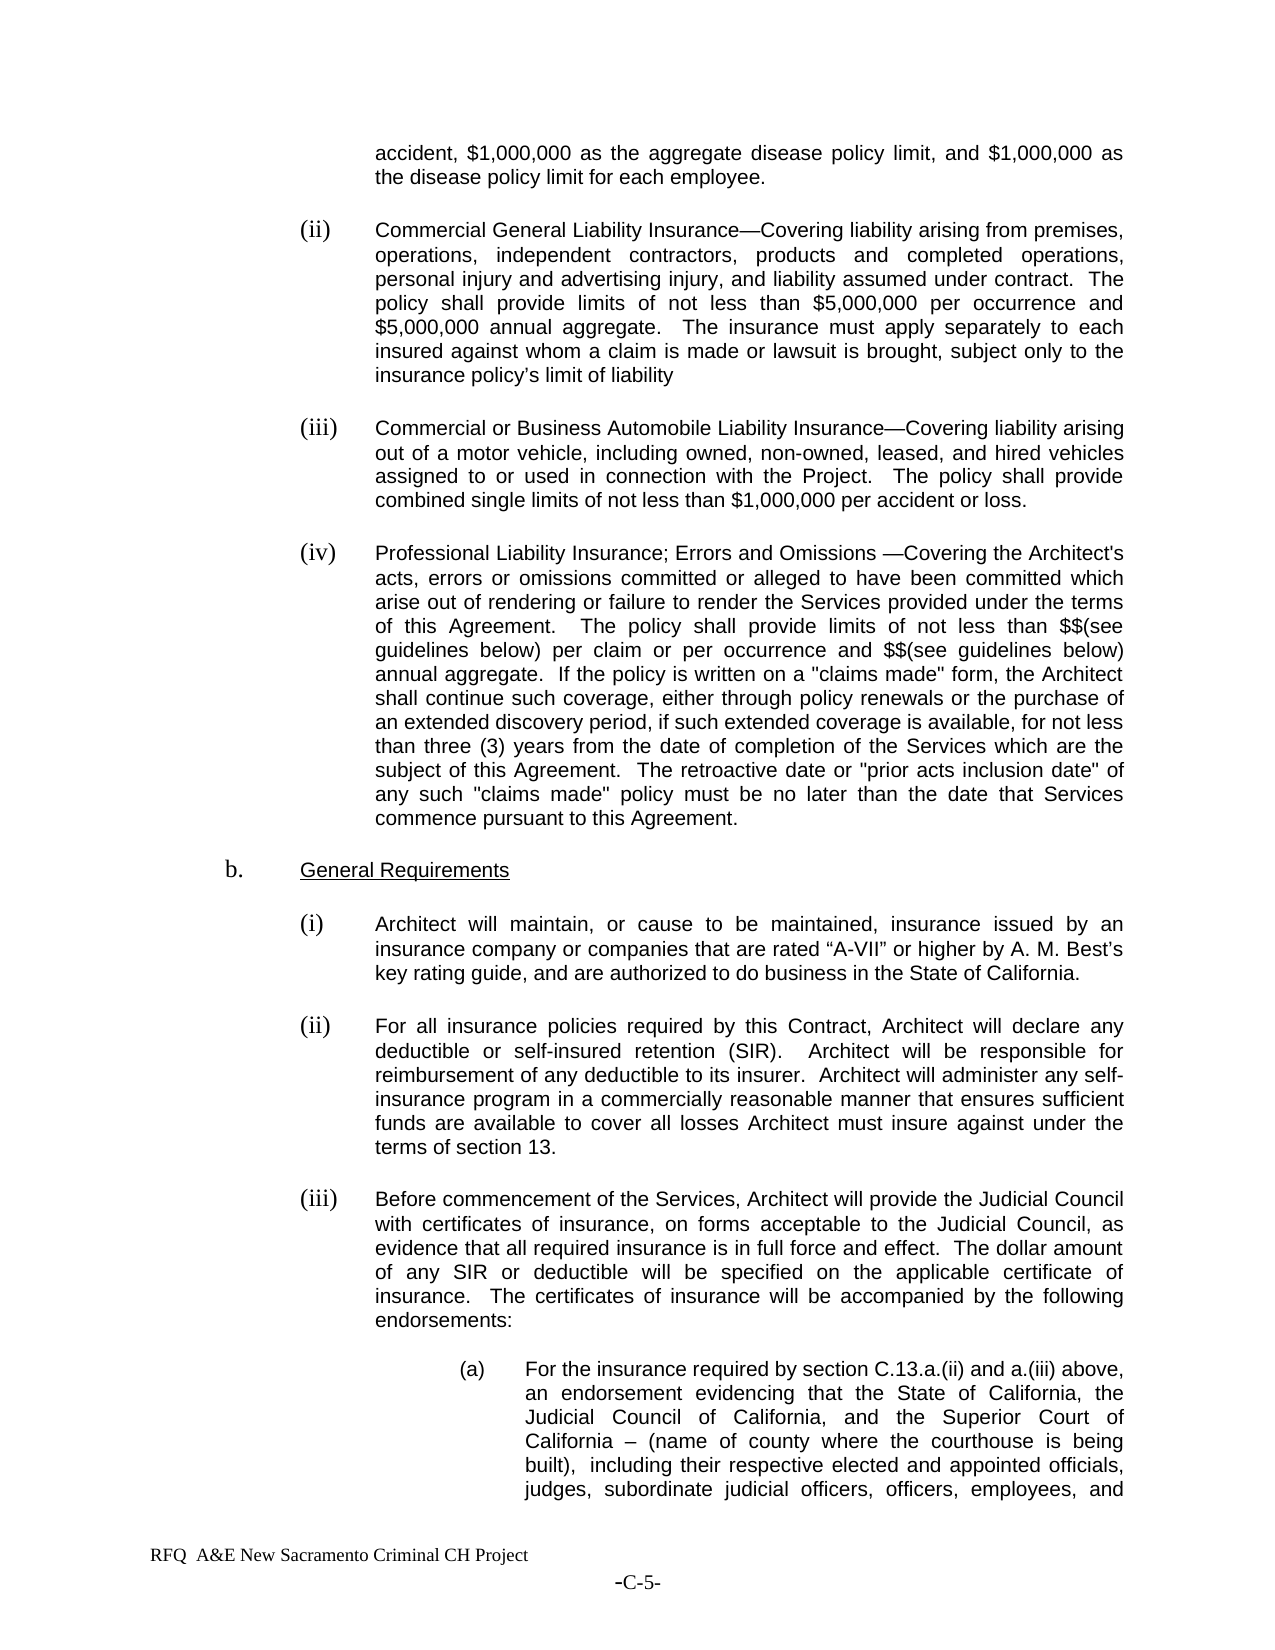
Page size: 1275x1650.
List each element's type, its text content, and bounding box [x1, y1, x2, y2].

text Commercial or Business Automobile Liability Insurance—Covering liability arising out of a motor vehicle, including owned, non-owned, leased, and hired vehicles assigned to or used in connection with the Project. The policy shall provide combined single limits of not less than $1,000,000 per accident or loss. [300, 412, 1125, 512]
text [300, 141, 1125, 189]
text Commercial General Liability Insurance—Covering liability arising from premises, operations, independent contractors, products and completed operations, personal injury and advertising injury, and liability assumed under contract. The policy shall provide limits of not less than $5,000,000 per occurrence and $5,000,000 annual aggregate. The insurance must apply separately to each insured against whom a claim is made or lawsuit is brought, subject only to the insurance policy’s limit of liability [300, 214, 1125, 387]
text General Requirements [150, 854, 1125, 883]
text Architect will maintain, or cause to be maintained, insurance issued by an insurance company or companies that are rated “A-VII” or higher by A. M. Best’s key rating guide, and are authorized to do business in the State of California. [300, 908, 1125, 985]
text Before commencement of the Services, Architect will provide the Judicial Council with certificates of insurance, on forms acceptable to the Judicial Council, as evidence that all required insurance is in full force and effect. The dollar amount of any SIR or deductible will be specified on the applicable certificate of insurance. The certificates of insurance will be accompanied by the following endorsements: [300, 1183, 1125, 1332]
text For all insurance policies required by this Contract, Architect will declare any deductible or self-insured retention (SIR). Architect will be responsible for reimbursement of any deductible to its insurer. Architect will administer any self-insurance program in a commercially reasonable manner that ensures sufficient funds are available to cover all losses Architect must insure against under the terms of section 13. [300, 1010, 1125, 1158]
text Professional Liability Insurance; Errors and Omissions —Covering the Architect's acts, errors or omissions committed or alleged to have been committed which arise out of rendering or failure to render the Services provided under the terms of this Agreement. The policy shall provide limits of not less than $$(see guidelines below) per claim or per occurrence and $$(see guidelines below) annual aggregate. If the policy is written on a "claims made" form, the Architect shall continue such coverage, either through policy renewals or the purchase of an extended discovery period, if such extended coverage is available, for not less than three (3) years from the date of completion of the Services which are the subject of this Agreement. The retroactive date or "prior acts inclusion date" of any such "claims made" policy must be no later than the date that Services commence pursuant to this Agreement. [300, 537, 1125, 829]
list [459, 1357, 1125, 1501]
